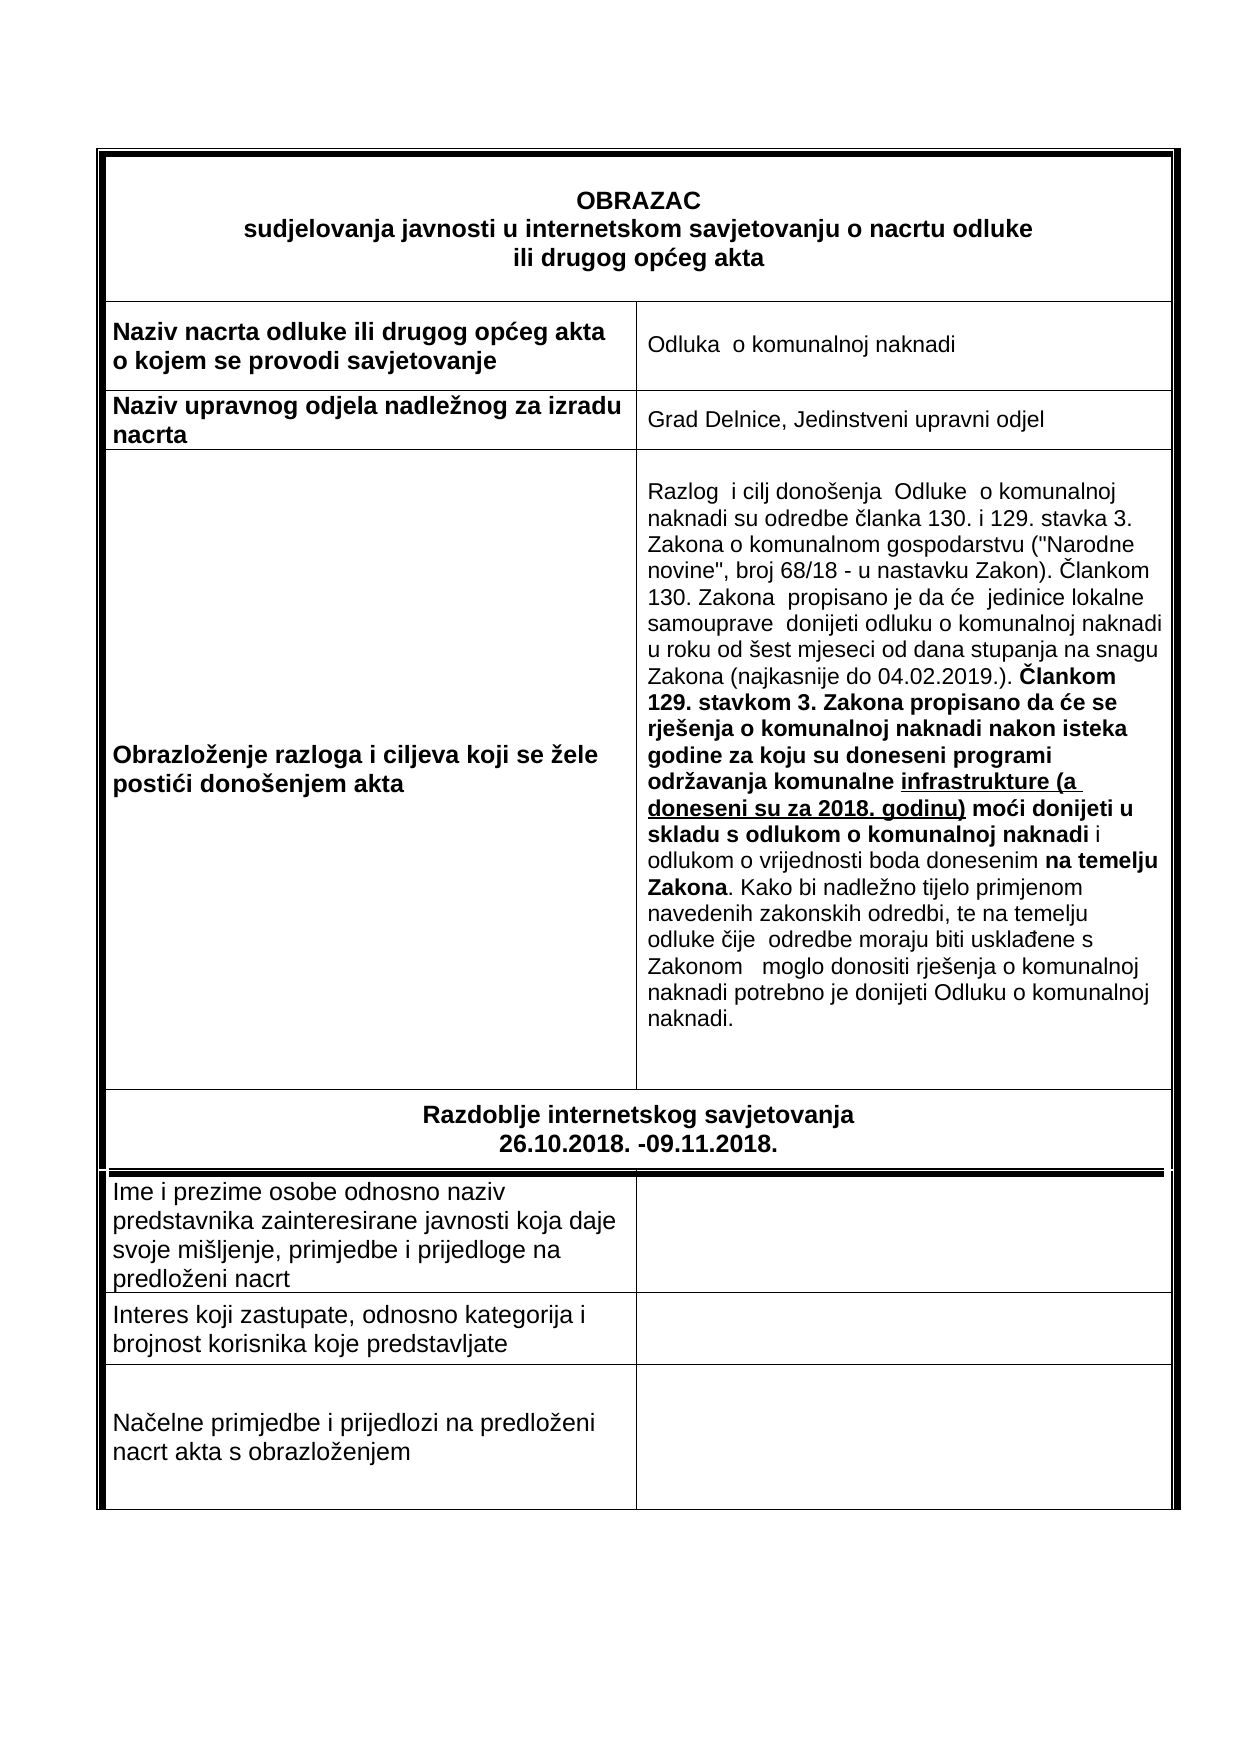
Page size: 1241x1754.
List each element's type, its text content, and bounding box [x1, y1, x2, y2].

table_cell [637, 1365, 1171, 1509]
table_cell Grad Delnice, Jedinstveni upravni odjel [637, 391, 1171, 448]
table_cell Ime i prezime osobe odnosno naziv predstavnika zainteresirane javnosti koja daje svoje mišljenje, primjedbe i prijedloge na predloženi nacrt [101, 1168, 636, 1292]
table_header OBRAZAC sudjelovanja javnosti u internetskom savjetovanju o nacrtu odluke ili drugog općeg akta [106, 157, 1171, 301]
table_cell Razdoblje internetskog savjetovanja 26.10.2018. -09.11.2018. [106, 1090, 1171, 1168]
table_cell Interes koji zastupate, odnosno kategorija i brojnost korisnika koje predstavljate [106, 1293, 636, 1364]
table_cell Odluka o komunalnoj naknadi [637, 302, 1171, 390]
table_cell Razlog i cilj donošenja Odluke o komunalnoj naknadi su odredbe članka 130. i 129. stavka 3. Zakona o komunalnom gospodarstvu ("Narodne novine", broj 68/18 - u nastavku Zakon). Člankom 130. Zakona propisano je da će jedinice lokalne samouprave donijeti odluku o komunalnoj naknadi u roku od šest mjeseci od dana stupanja na snagu Zakona (najkasnije do 04.02.2019.). Člankom 129. stavkom 3. Zakona propisano da će se rješenja o komunalnoj naknadi nakon isteka godine za koju su doneseni programi održavanja komunalne infrastrukture (a doneseni su za 2018. godinu) moći donijeti u skladu s odlukom o komunalnoj naknadi i odlukom o vrijednosti boda donesenim na temelju Zakona. Kako bi nadležno tijelo primjenom navedenih zakonskih odredbi, te na temelju odluke čije odredbe moraju biti usklađene s Zakonom moglo donositi rješenja o komunalnoj naknadi potrebno je donijeti Odluku o komunalnoj naknadi. [637, 450, 1171, 1089]
table_cell Naziv upravnog odjela nadležnog za izradu nacrta [106, 391, 636, 448]
table_cell [637, 1168, 1174, 1292]
table_cell Obrazloženje razloga i ciljeva koji se žele postići donošenjem akta [106, 450, 636, 1089]
table_cell [637, 1293, 1171, 1364]
table_cell Načelne primjedbe i prijedlozi na predloženi nacrt akta s obrazloženjem [106, 1365, 636, 1509]
table_cell Naziv nacrta odluke ili drugog općeg akta o kojem se provodi savjetovanje [106, 302, 636, 390]
